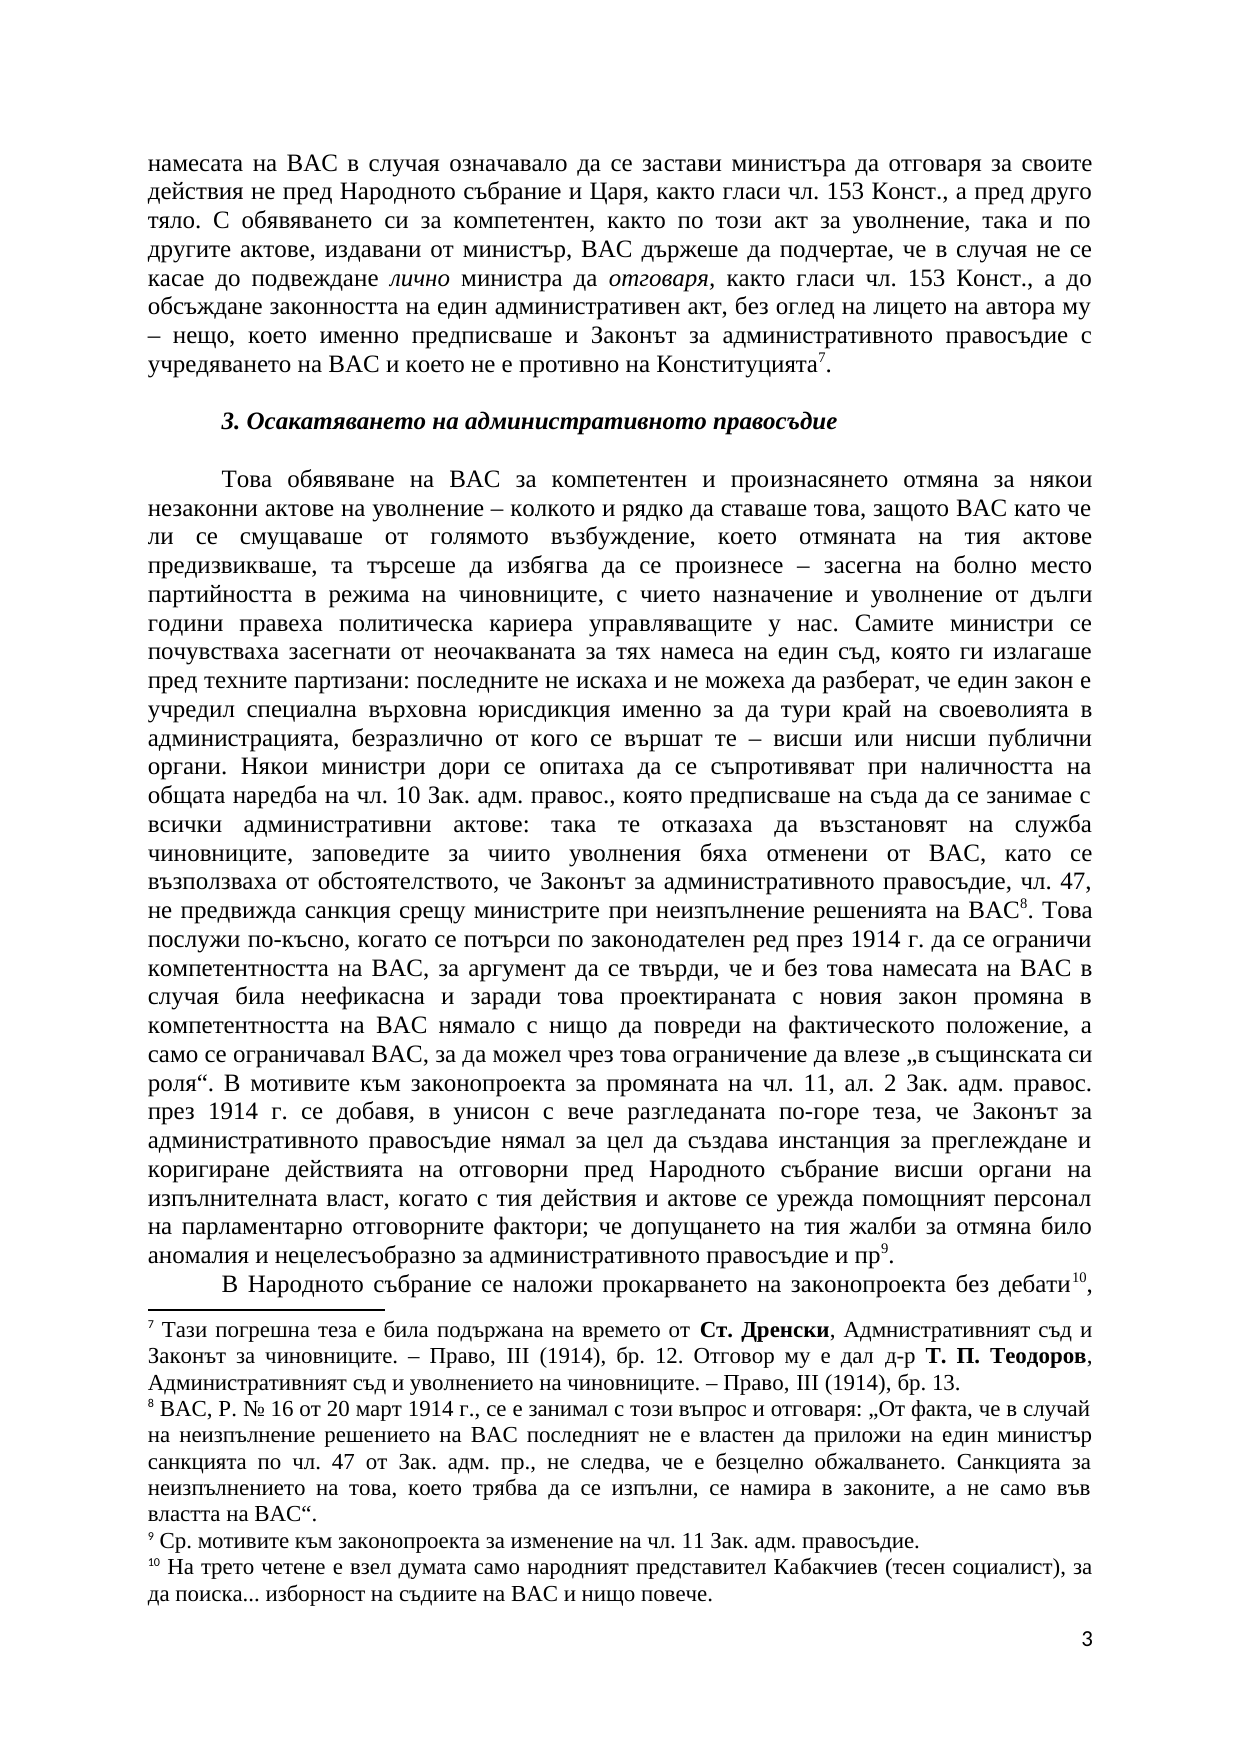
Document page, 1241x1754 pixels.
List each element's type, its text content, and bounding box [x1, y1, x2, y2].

text Това обявяване на ВАС за компетентен и произнасянето отмяна за някои незаконни актове на уволнение – колкото и рядко да ставаше това, защото ВАС като че ли се смущаваше от голямото възбуждение, което отмяната на тия актове предизвикваше, та търсеше да избягва да се произнесе – засегна на болно место партийността в режима на чиновниците, с чието назначение и уволнение от дълги години правеха политическа кариера управляващите у нас. Самите министри се почувстваха засегнати от неочакваната за тях намеса на един съд, която ги излагаше пред техните партизани: последните не искаха и не можеха да разберат, че един закон е учредил специална върховна юрисдикция именно за да тури край на своеволията в администрацията, безразлично от кого се вършат те – висши или нисши публични органи. Някои министри дори се опитаха да се съпротивяват при наличността на общата наредба на чл. 10 Зак. адм. правос., която предписваше на съда да се занимае с всички административни актове: така те отказаха да възстановят на служба чиновниците, заповедите за чиито уволнения бяха отменени от ВАС, като се възползваха от обстоятелството, че Законът за административното правосъдие, чл. 47, не предвижда санкция срещу министритe при неизпълнение решенията на ВАС. Това послужи по-късно, когато се потърси по законодателен ред през 1914 г. да се ограничи компетентността на ВАС, за аргумент да се твърди, че и без това намесата на ВАС в случая била неефикасна и заради това проектираната с новия закон промяна в компетентността на ВАС нямало с нищо да повреди на фактическото положение, а само се ограничавал ВАС, за да можел чрез това ограничение да влезе „в същинската си роля“. В мотивитe към законопроекта за промяната на чл. 11, ал. 2 Зак. адм. правос. през 1914 г. се добавя, в унисон с вече разгледаната по-горе теза, че Законът за административното правосъдие нямал за цел да създава инстанция за преглеждане и коригиране действията на отговорни пред Народното събрание висши органи на изпълнителната власт, когато с тия действия и актове се урежда помощният персонал на парламентарно отговорните фактори; че допущането на тия жалби за отмяна било аномалия и нецелесъобразно за административното правосъдие и пр. [148, 464, 1093, 1269]
text 3. Осакатяването на административното правосъдие [148, 406, 1093, 435]
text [148, 148, 1093, 378]
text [148, 1269, 1093, 1298]
